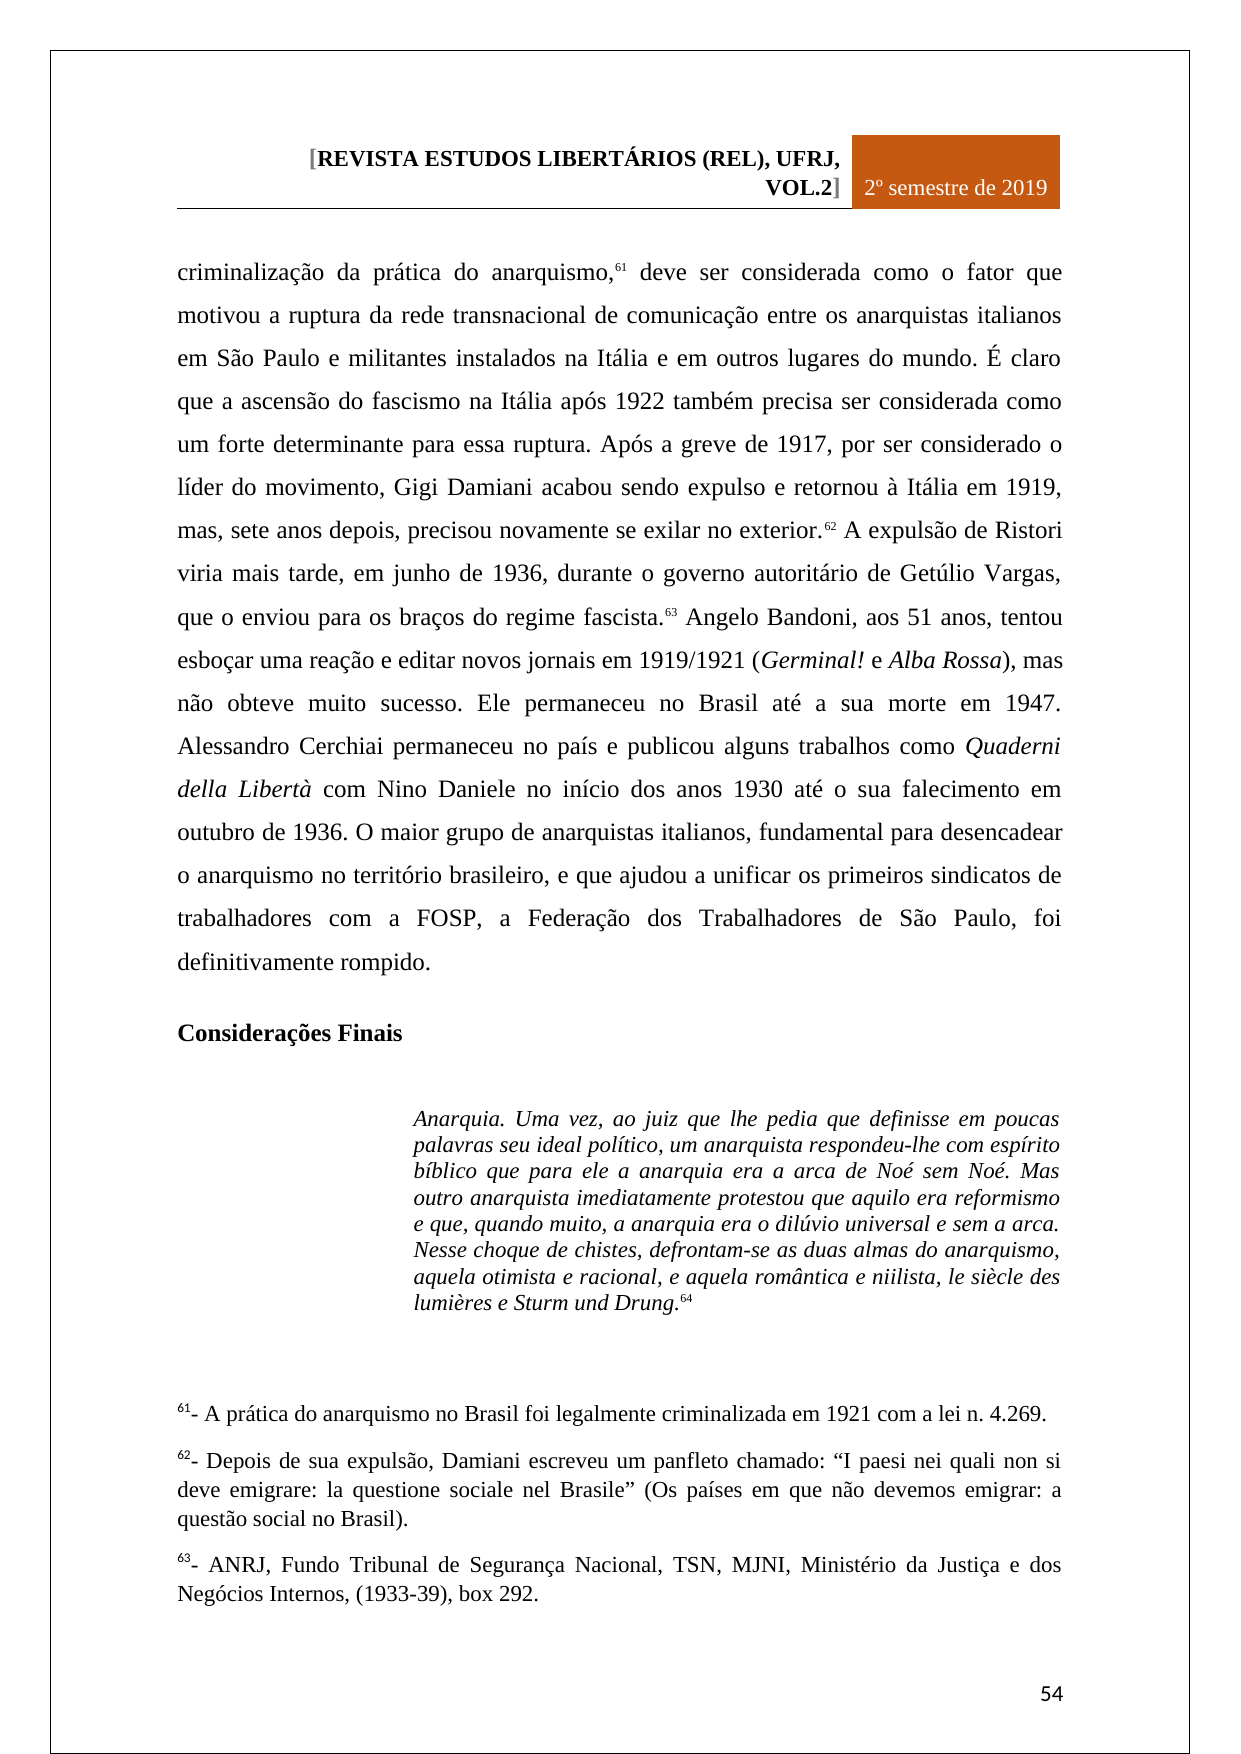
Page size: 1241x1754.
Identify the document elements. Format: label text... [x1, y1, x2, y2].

text Anarquia. Uma vez, ao juiz que lhe pedia que definisse em poucas palavras seu ideal político, um anarquista respondeu-lhe com espírito bíblico que para ele a anarquia era a arca de Noé sem Noé. Mas outro anarquista imediatamente protestou que aquilo era reformismo e que, quando muito, a anarquia era o dilúvio universal e sem a arca. Nesse choque de chistes, defrontam-se as duas almas do anarquismo, aquela otimista e racional, e aquela romântica e niilista, le siècle des lumières e Sturm und Drung. [413, 1105, 1063, 1316]
text Considerações Finais [177, 1018, 1063, 1047]
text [177, 257, 1063, 975]
